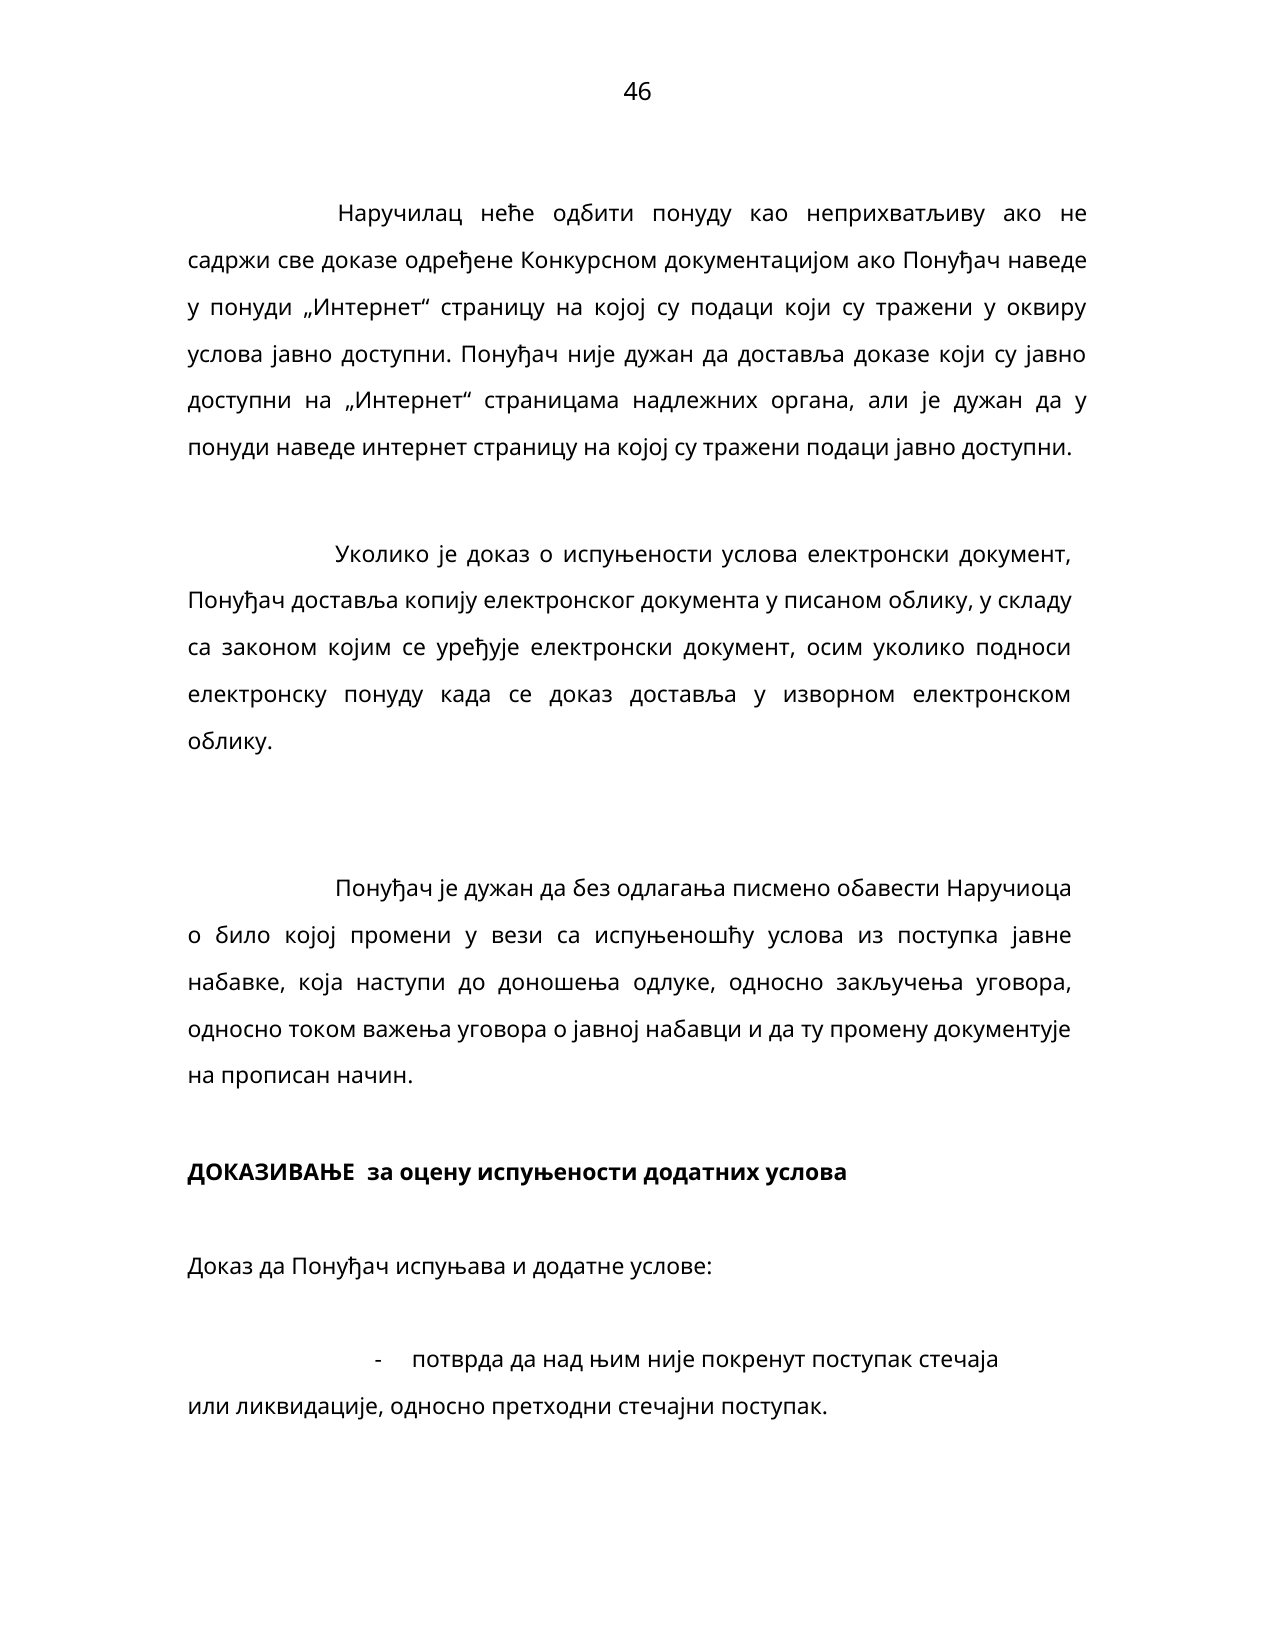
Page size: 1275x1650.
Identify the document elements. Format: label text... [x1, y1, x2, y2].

text Доказ да Понуђач испуњава и додатне услове: [187, 1250, 1088, 1281]
text ДОКАЗИВАЊЕ за оцену испуњености додатних услова [187, 1156, 1088, 1187]
text или ликвидације, односно претходни стечајни поступак. [187, 1390, 1088, 1422]
text Наручилац неће одбити понуду као неприхватљиву ако не садржи све доказе одређене Конкурсном документацијом ако Понуђач наведе у понуди „Интернет“ страницу на којој су подаци који су тражени у оквиру услова јавно доступни. Понуђач није дужан да доставља доказе који су јавно доступни на „Интернет“ страницама надлежних органа, али је дужан да у понуди наведе интернет страницу на којој су тражени подаци јавно доступни. [187, 197, 1088, 462]
list потврда да над њим није покренут поступак стечаја [374, 1343, 1088, 1375]
text Понуђач је дужан да без одлагања писмено обавести Наручиоца о било којој промени у вези са испуњеношћу услова из поступка јавне набавке, која наступи до доношења одлуке, односно закључења уговора, односно током важења уговора о јавној набавци и да ту промену документује на прописан начин. [187, 872, 1072, 1091]
text Уколико је доказ о испуњености услова електронски документ, Понуђач доставља копију електронског документа у писаном облику, у складу са законом којим се уређује електронски документ, осим уколико подноси електронску понуду када се доказ доставља у изворном електронском облику. [187, 537, 1072, 756]
